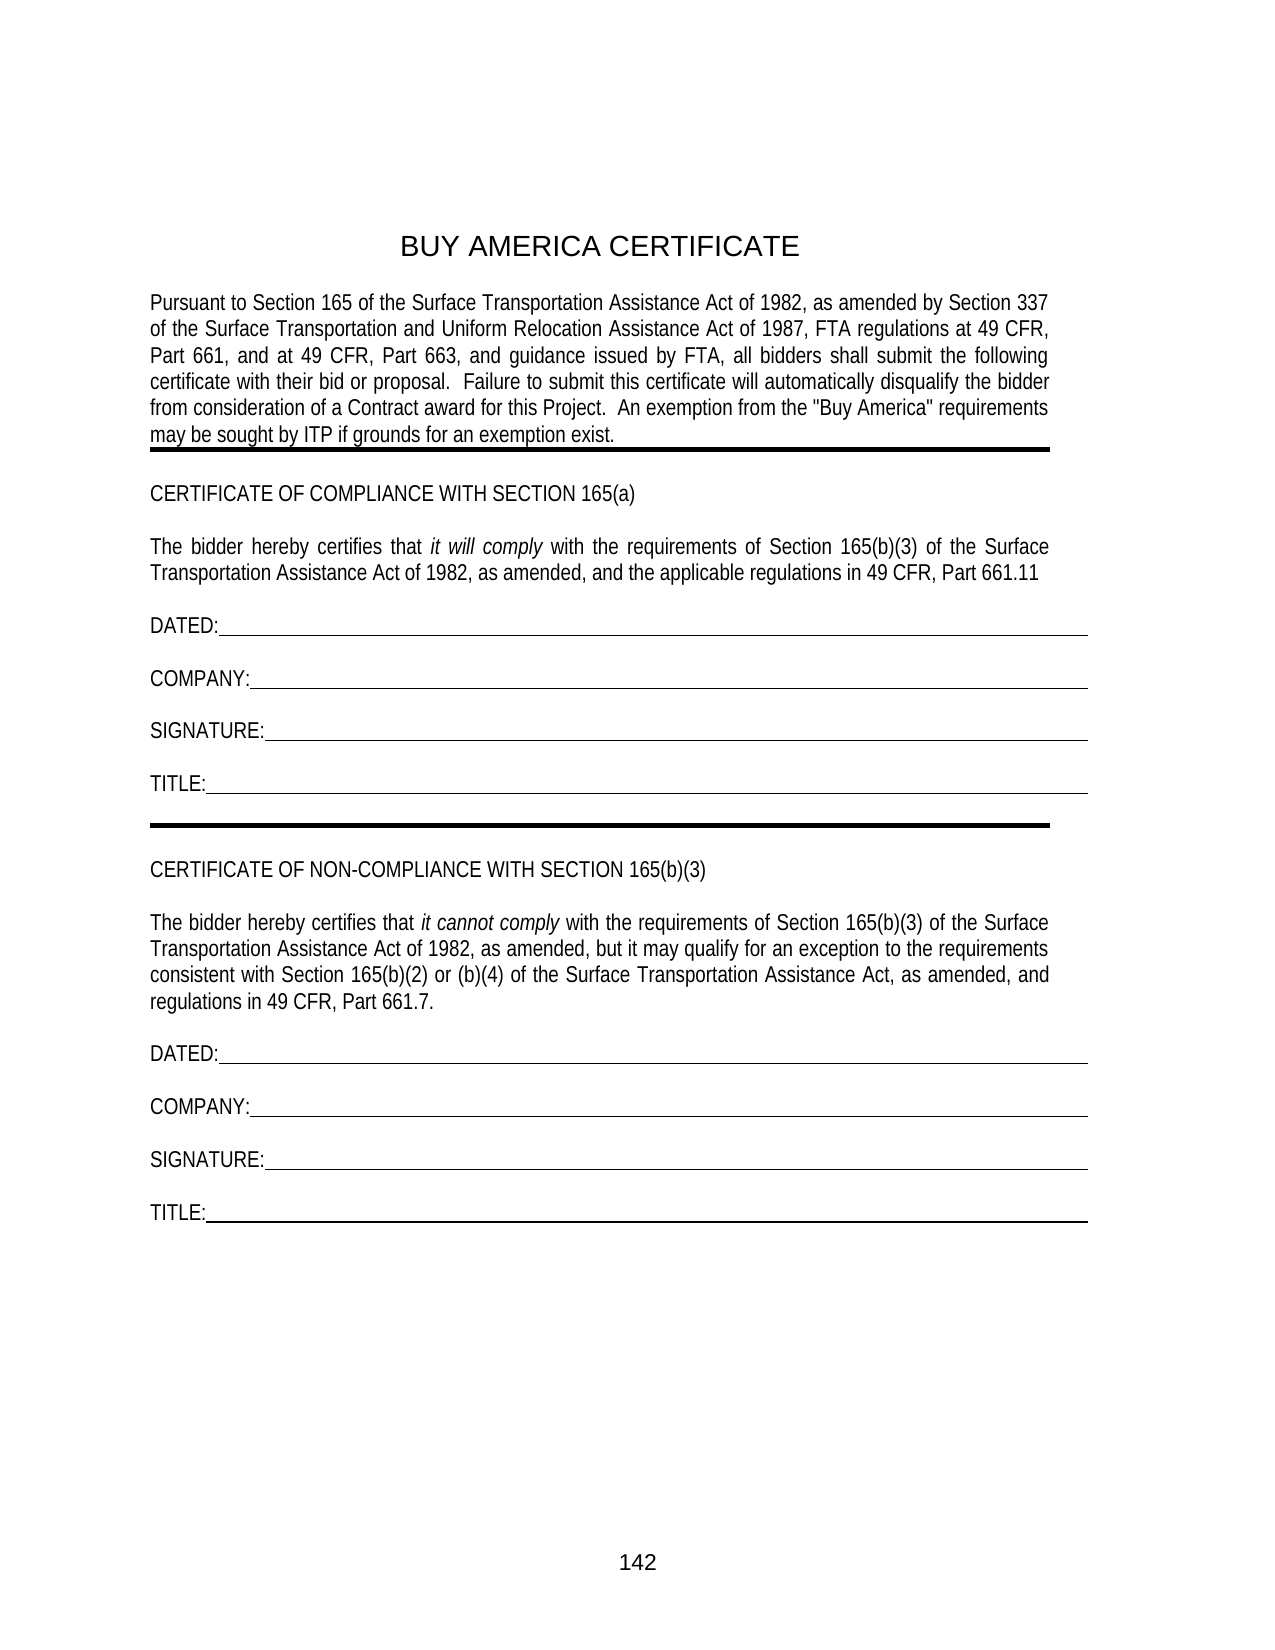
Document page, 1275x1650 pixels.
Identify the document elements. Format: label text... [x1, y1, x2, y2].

text DATED: [150, 1040, 1050, 1067]
text TITLE: [150, 1198, 1050, 1225]
text SIGNATURE: [150, 1146, 1050, 1172]
text DATED: [150, 612, 1050, 638]
text TITLE: [150, 770, 1050, 796]
text SIGNATURE: [150, 717, 1050, 744]
text Pursuant to Section 165 of the Surface Transportation Assistance Act of 1982, as amended by Section 337 of the Surface Transportation and Uniform Relocation Assistance Act of 1987, FTA regulations at 49 CFR, Part 661, and at 49 CFR, Part 663, and guidance issued by FTA, all bidders shall submit the following certificate with their bid or proposal. Failure to submit this certificate will automatically disqualify the bidder from consideration of a Contract award for this Project. An exemption from the "Buy America" requirements may be sought by ITP if grounds for an exemption exist. [150, 289, 1050, 447]
text The bidder hereby certifies that it cannot comply with the requirements of Section 165(b)(3) of the Surface Transportation Assistance Act of 1982, as amended, but it may qualify for an exception to the requirements consistent with Section 165(b)(2) or (b)(4) of the Surface Transportation Assistance Act, as amended, and regulations in 49 CFR, Part 661.7. [150, 909, 1050, 1014]
text COMPANY: [150, 665, 1050, 691]
title BUY AMERICA CERTIFICATE [150, 229, 1050, 263]
text The bidder hereby certifies that it will comply with the requirements of Section 165(b)(3) of the Surface Transportation Assistance Act of 1982, as amended, and the applicable regulations in 49 CFR, Part 661.11 [150, 533, 1050, 586]
text COMPANY: [150, 1093, 1050, 1119]
text CERTIFICATE OF NON-COMPLIANCE WITH SECTION 165(b)(3) [150, 856, 1050, 882]
text CERTIFICATE OF COMPLIANCE WITH SECTION 165(a) [150, 480, 1050, 507]
